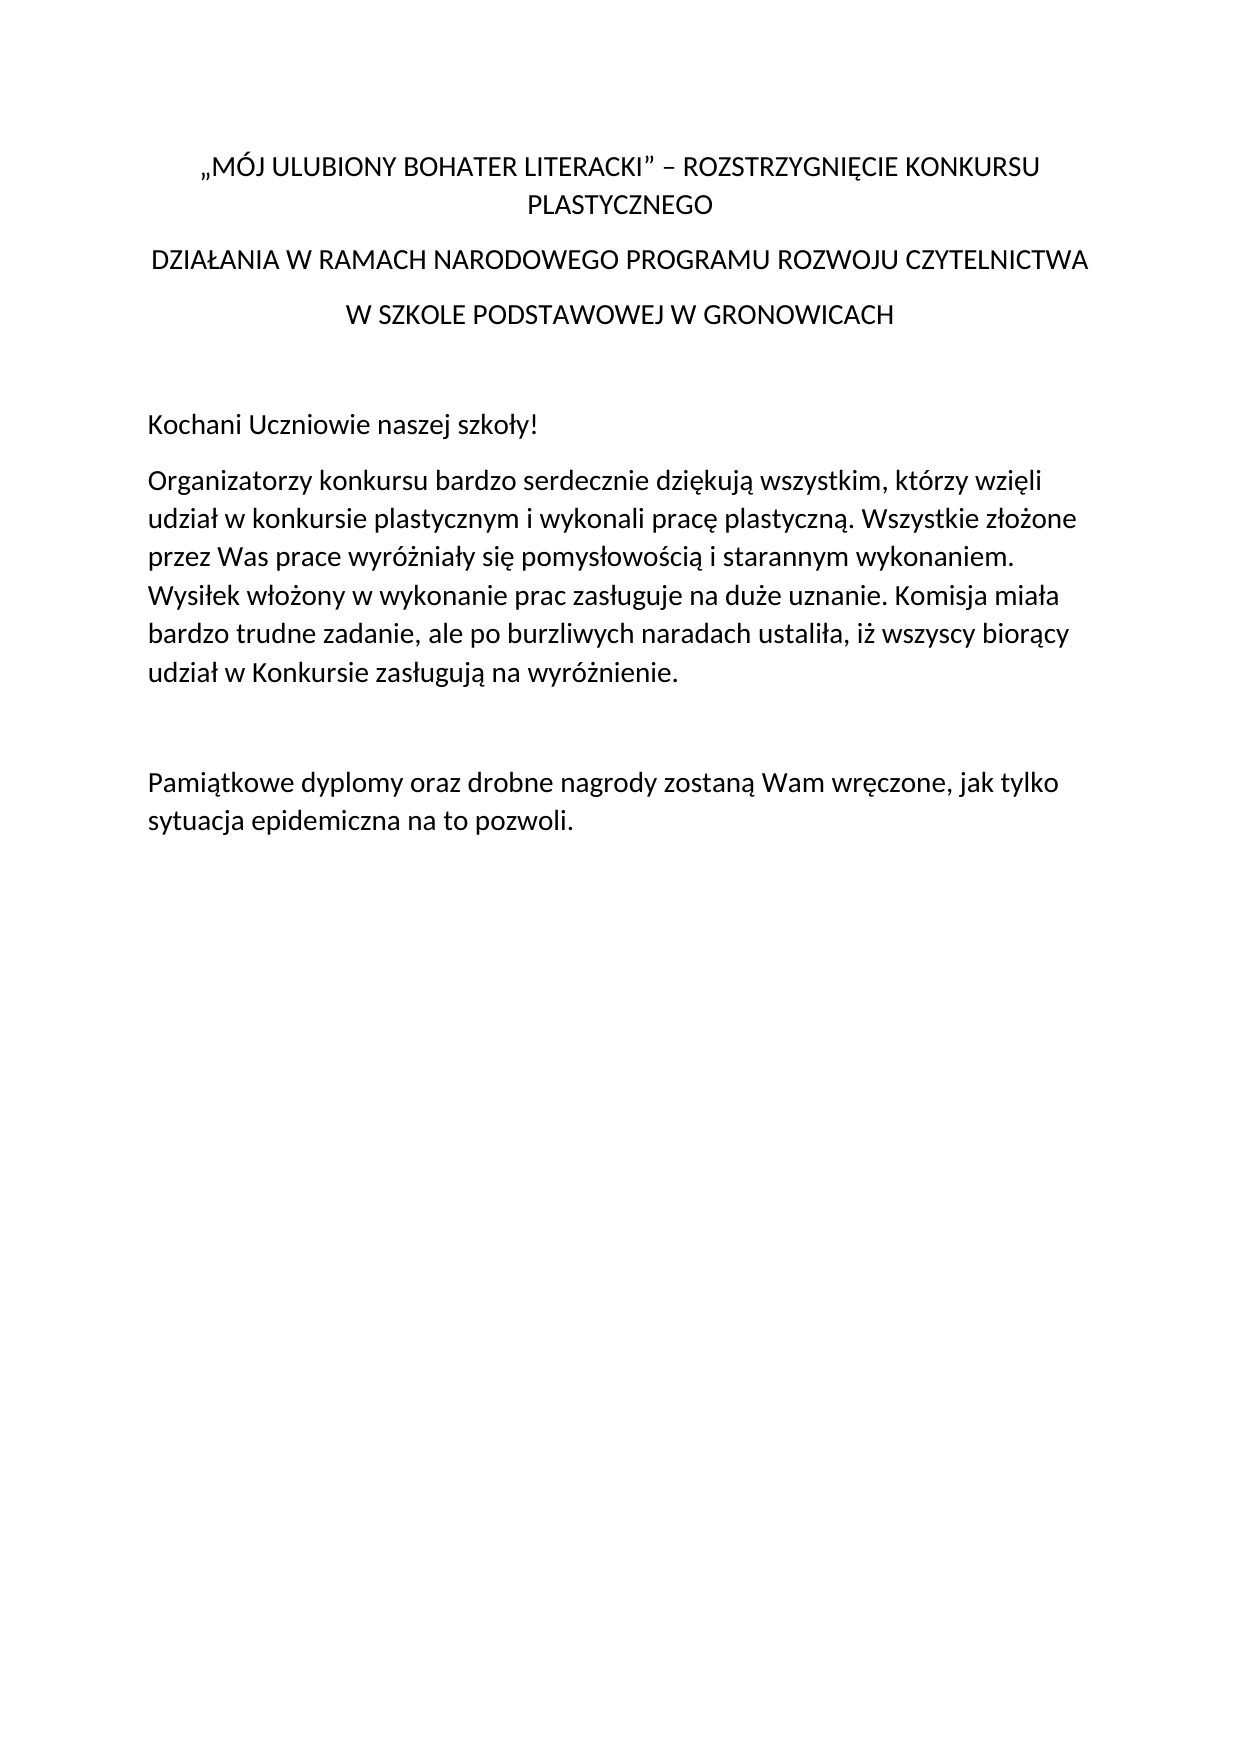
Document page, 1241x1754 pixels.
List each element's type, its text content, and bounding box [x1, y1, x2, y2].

text „MÓJ ULUBIONY BOHATER LITERACKI” – ROZSTRZYGNIĘCIE KONKURSU PLASTYCZNEGO [148, 148, 1093, 222]
text Kochani Uczniowie naszej szkoły! [148, 406, 1093, 442]
text W SZKOLE PODSTAWOWEJ W GRONOWICACH [148, 296, 1093, 332]
text Organizatorzy konkursu bardzo serdecznie dziękują wszystkim, którzy wzięli udział w konkursie plastycznym i wykonali pracę plastyczną. Wszystkie złożone przez Was prace wyróżniały się pomysłowością i starannym wykonaniem. Wysiłek włożony w wykonanie prac zasługuje na duże uznanie. Komisja miała bardzo trudne zadanie, ale po burzliwych naradach ustaliła, iż wszyscy biorący udział w Konkursie zasługują na wyróżnienie. [148, 462, 1093, 689]
text Pamiątkowe dyplomy oraz drobne nagrody zostaną Wam wręczone, jak tylko sytuacja epidemiczna na to pozwoli. [148, 764, 1093, 838]
text DZIAŁANIA W RAMACH NARODOWEGO PROGRAMU ROZWOJU CZYTELNICTWA [148, 241, 1093, 277]
